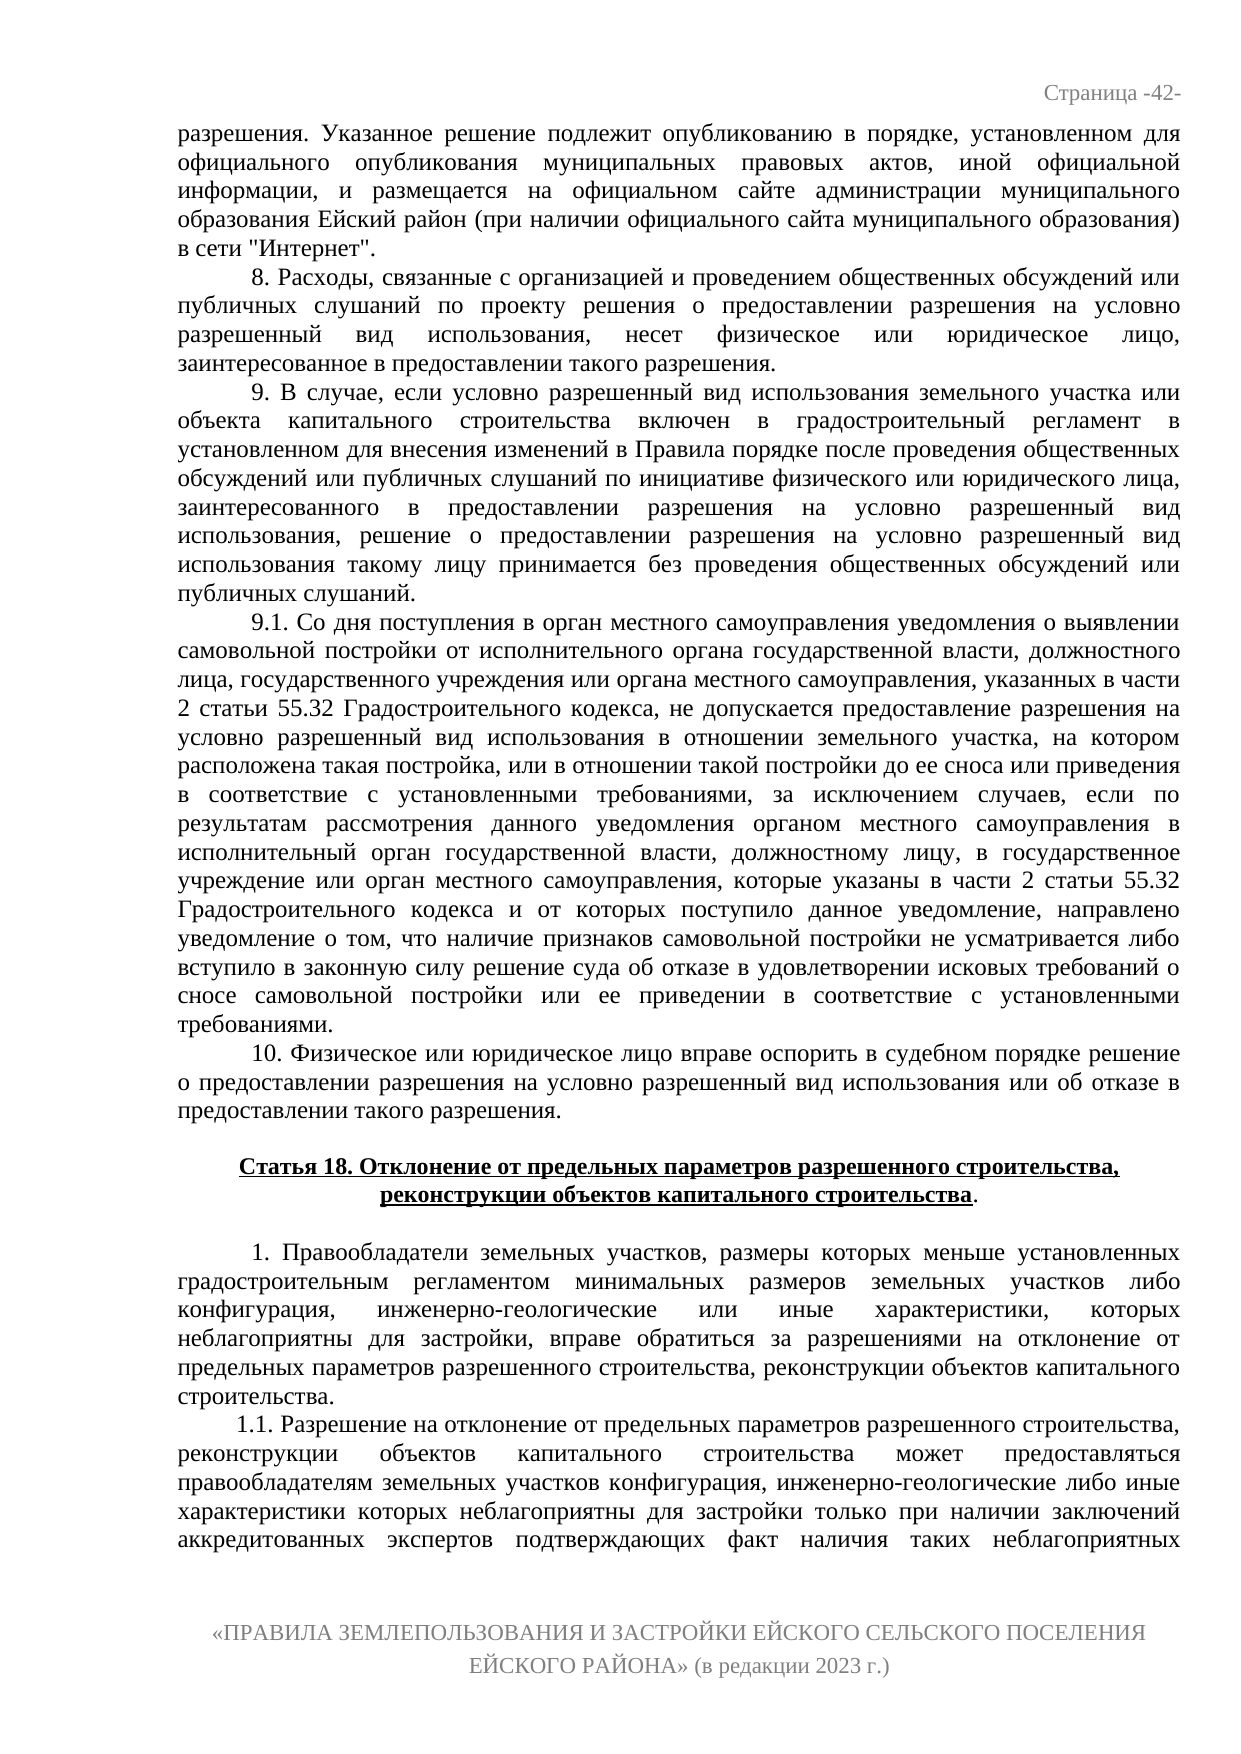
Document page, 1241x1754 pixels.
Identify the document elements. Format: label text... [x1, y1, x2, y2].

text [177, 118, 1181, 262]
text 9. В случае, если условно разрешенный вид использования земельного участка или объекта капитального строительства включен в градостроительный регламент в установленном для внесения изменений в Правила порядке после проведения общественных обсуждений или публичных слушаний по инициативе физического или юридического лица, заинтересованного в предоставлении разрешения на условно разрешенный вид использования, решение о предоставлении разрешения на условно разрешенный вид использования такому лицу принимается без проведения общественных обсуждений или публичных слушаний. [177, 377, 1181, 607]
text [177, 1409, 1181, 1553]
text 1. Правообладатели земельных участков, размеры которых меньше установленных градостроительным регламентом минимальных размеров земельных участков либо конфигурация, инженерно-геологические или иные характеристики, которых неблагоприятны для застройки, вправе обратиться за разрешениями на отклонение от предельных параметров разрешенного строительства, реконструкции объектов капитального строительства. [177, 1237, 1181, 1409]
text 8. Расходы, связанные с организацией и проведением общественных обсуждений или публичных слушаний по проекту решения о предоставлении разрешения на условно разрешенный вид использования, несет физическое или юридическое лицо, заинтересованное в предоставлении такого разрешения. [177, 262, 1181, 377]
text 9.1. Со дня поступления в орган местного самоуправления уведомления о выявлении самовольной постройки от исполнительного органа государственной власти, должностного лица, государственного учреждения или органа местного самоуправления, указанных в части 2 статьи 55.32 Градостроительного кодекса, не допускается предоставление разрешения на условно разрешенный вид использования в отношении земельного участка, на котором расположена такая постройка, или в отношении такой постройки до ее сноса или приведения в соответствие с установленными требованиями, за исключением случаев, если по результатам рассмотрения данного уведомления органом местного самоуправления в исполнительный орган государственной власти, должностному лицу, в государственное учреждение или орган местного самоуправления, которые указаны в части 2 статьи 55.32 Градостроительного кодекса и от которых поступило данное уведомление, направлено уведомление о том, что наличие признаков самовольной постройки не усматривается либо вступило в законную силу решение суда об отказе в удовлетворении исковых требований о сносе самовольной постройки или ее приведении в соответствие с установленными требованиями. [177, 607, 1181, 1038]
text Статья 18. Отклонение от предельных параметров разрешенного строительства, реконструкции объектов капитального строительства. [177, 1152, 1181, 1208]
text 10. Физическое или юридическое лицо вправе оспорить в судебном порядке решение о предоставлении разрешения на условно разрешенный вид использования или об отказе в предоставлении такого разрешения. [177, 1038, 1181, 1124]
